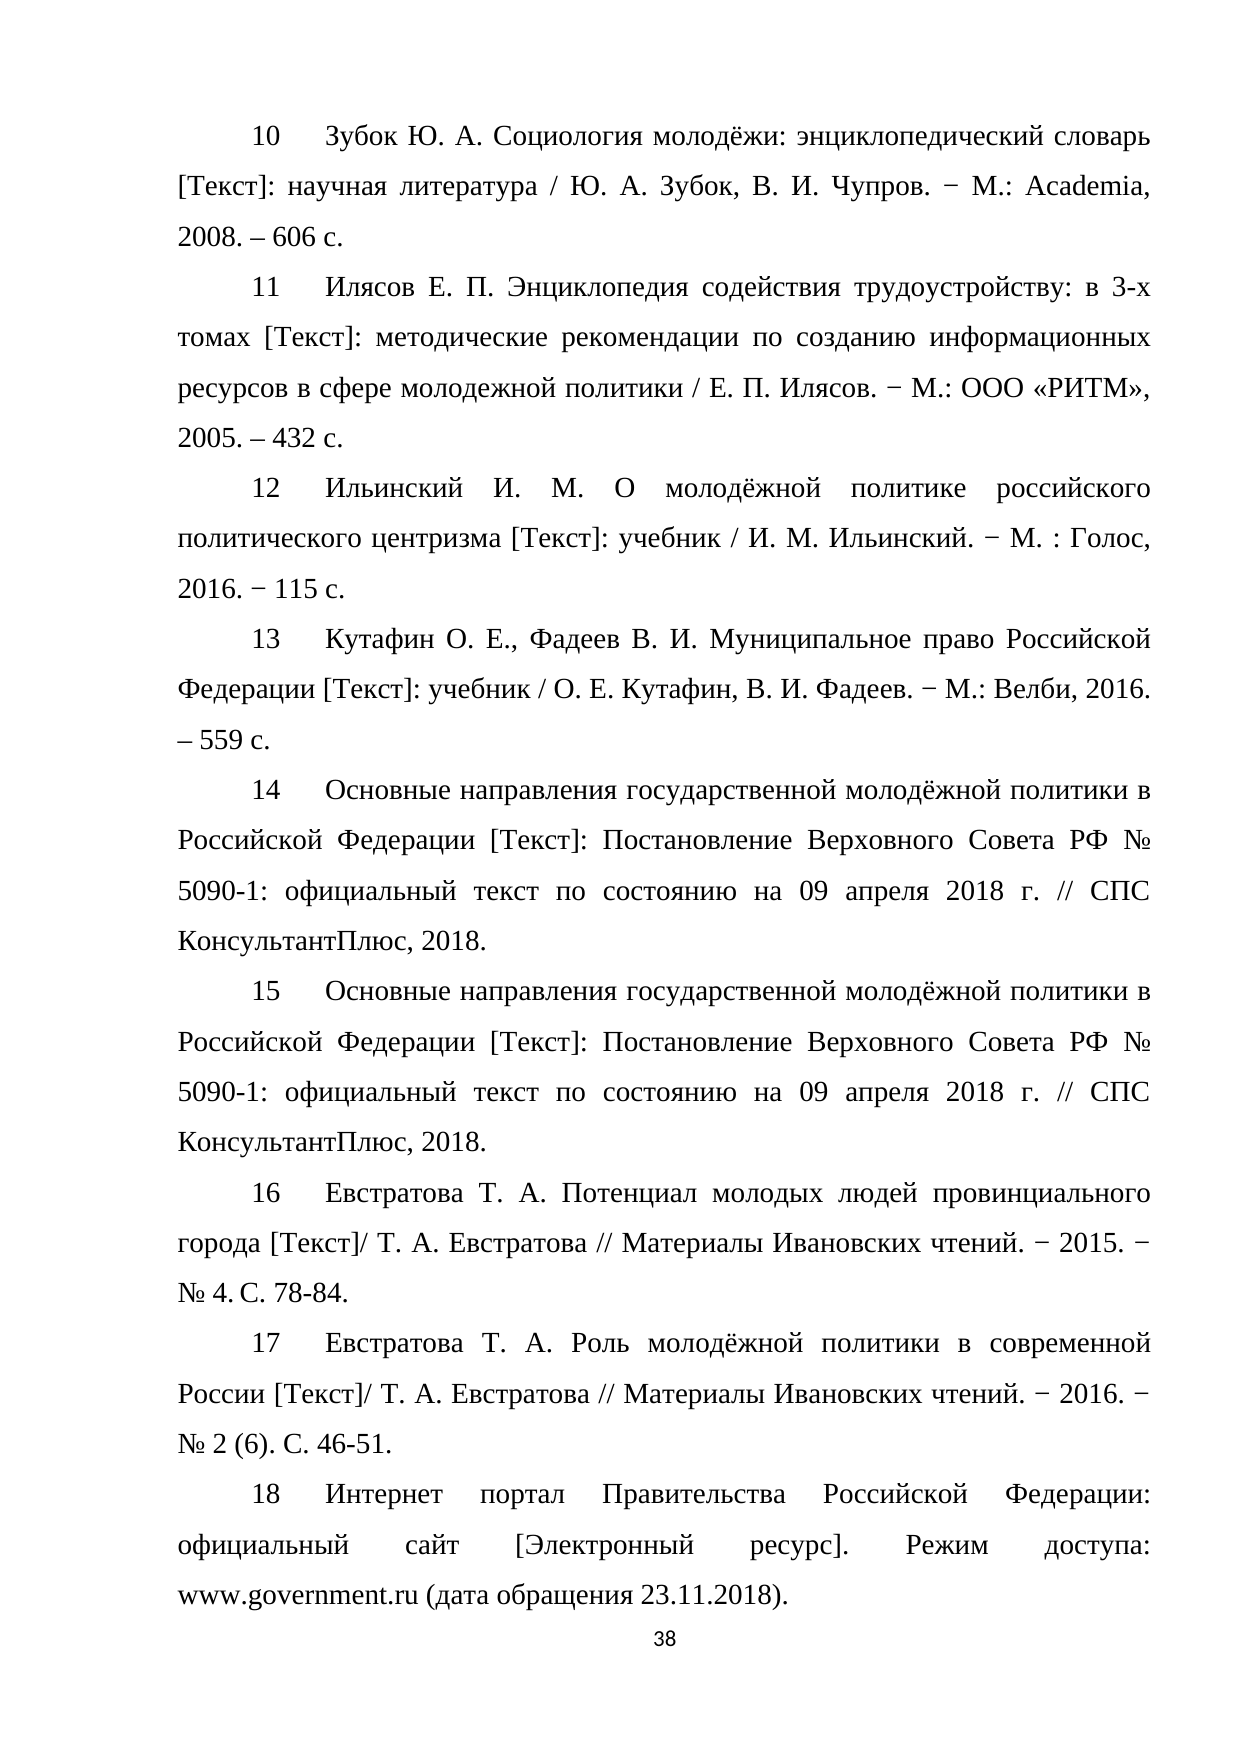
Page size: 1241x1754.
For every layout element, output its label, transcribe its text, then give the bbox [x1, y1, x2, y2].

list Основные направления государственной молодёжной политики в Российской Федерации [Текст]: Постановление Верховного Совета РФ № 5090-1: официальный текст по состоянию на 09 апреля 2018 г. // СПС КонсультантПлюс, 2018. [177, 973, 1152, 1158]
list Основные направления государственной молодёжной политики в Российской Федерации [Текст]: Постановление Верховного Совета РФ № 5090-1: официальный текст по состоянию на 09 апреля 2018 г. // СПС КонсультантПлюс, 2018. [177, 772, 1152, 957]
list Интернет портал Правительства Российской Федерации: официальный сайт [Электронный ресурс]. Режим доступа: www.government.ru (дата обращения 23.11.2018). [177, 1477, 1152, 1611]
list Зубок Ю. А. Социология молодёжи: энциклопедический словарь [Текст]: научная литература / Ю. А. Зубок, В. И. Чупров. − М.: Academia, 2008. – 606 с. [177, 118, 1152, 252]
list Ильинский И. М. О молодёжной политике российского политического центризма [Текст]: учебник / И. М. Ильинский. − М. : Голос, 2016. − 115 с. [177, 470, 1152, 604]
list Илясов Е. П. Энциклопедия содействия трудоустройству: в 3-х томах [Текст]: методические рекомендации по созданию информационных ресурсов в сфере молодежной политики / Е. П. Илясов. − М.: ООО «РИТМ», 2005. – 432 с. [177, 269, 1152, 453]
list Кутафин О. Е., Фадеев В. И. Муниципальное право Российской Федерации [Текст]: учебник / О. Е. Кутафин, В. И. Фадеев. − М.: Велби, 2016. – 559 с. [177, 621, 1152, 755]
list Евстратова Т. А. Потенциал молодых людей провинциального города [Текст]/ Т. А. Евстратова // Материалы Ивановских чтений. − 2015. − № 4. С. 78-84. [177, 1175, 1152, 1309]
list Евстратова Т. А. Роль молодёжной политики в современной России [Текст]/ Т. А. Евстратова // Материалы Ивановских чтений. − 2016. − № 2 (6). С. 46-51. [177, 1326, 1152, 1460]
